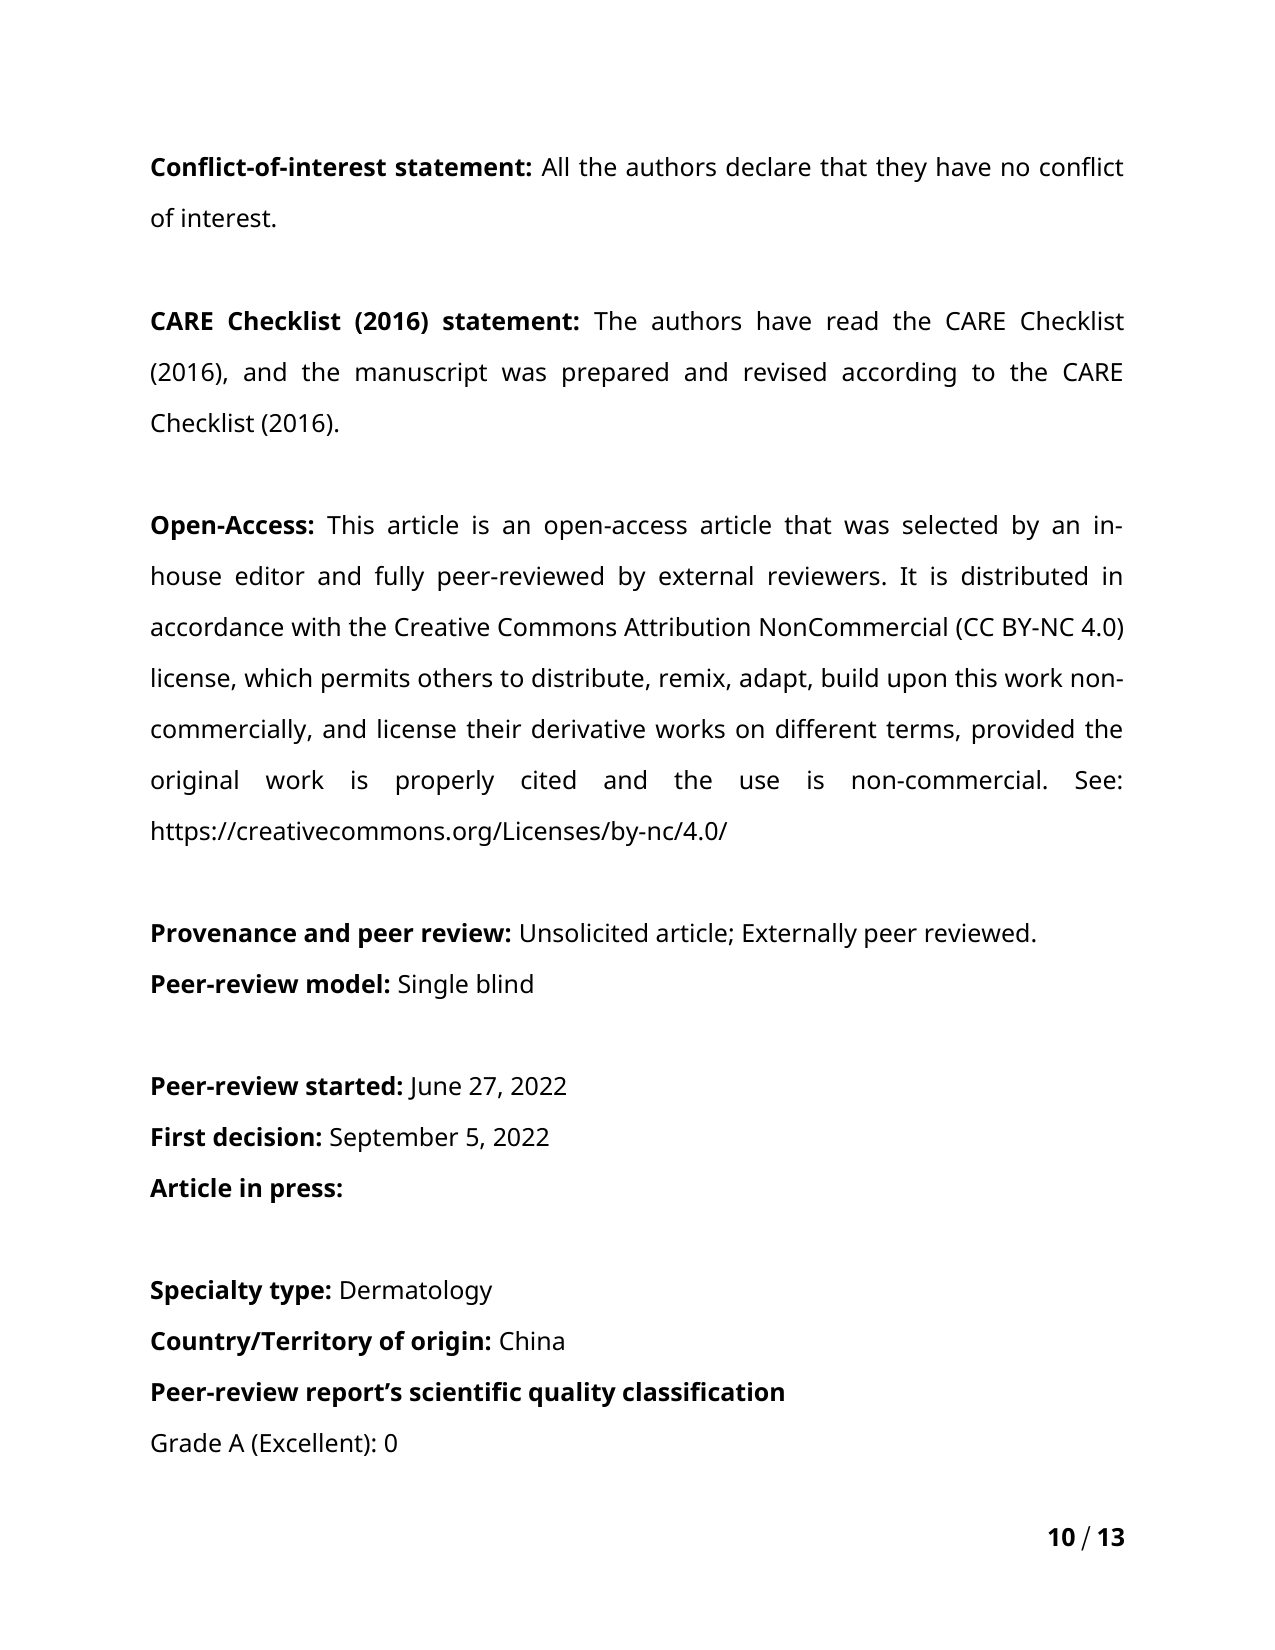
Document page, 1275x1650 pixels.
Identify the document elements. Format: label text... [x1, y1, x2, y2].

text Grade A (Excellent): 0 [150, 1426, 1125, 1460]
text Provenance and peer review: Unsolicited article; Externally peer reviewed. [150, 916, 1125, 950]
text Country/Territory of origin: China [150, 1324, 1125, 1358]
text Peer-review model: Single blind [150, 967, 1125, 1001]
text Article in press: [150, 1171, 1125, 1205]
text CARE Checklist (2016) statement: The authors have read the CARE Checklist (2016), and the manuscript was prepared and revised according to the CARE Checklist (2016). [150, 303, 1125, 439]
text Peer-review started: June 27, 2022 [150, 1069, 1125, 1103]
text Peer-review report’s scientific quality classification [150, 1375, 1125, 1409]
text Open-Access: This article is an open-access article that was selected by an in-house editor and fully peer-reviewed by external reviewers. It is distributed in accordance with the Creative Commons Attribution NonCommercial (CC BY-NC 4.0) license, which permits others to distribute, remix, adapt, build upon this work non-commercially, and license their derivative works on different terms, provided the original work is properly cited and the use is non-commercial. See: https://creativecommons.org/Licenses/by-nc/4.0/ [150, 507, 1125, 848]
text Conflict-of-interest statement: All the authors declare that they have no conflict of interest. [150, 150, 1125, 235]
text Specialty type: Dermatology [150, 1273, 1125, 1307]
text First decision: September 5, 2022 [150, 1120, 1125, 1154]
